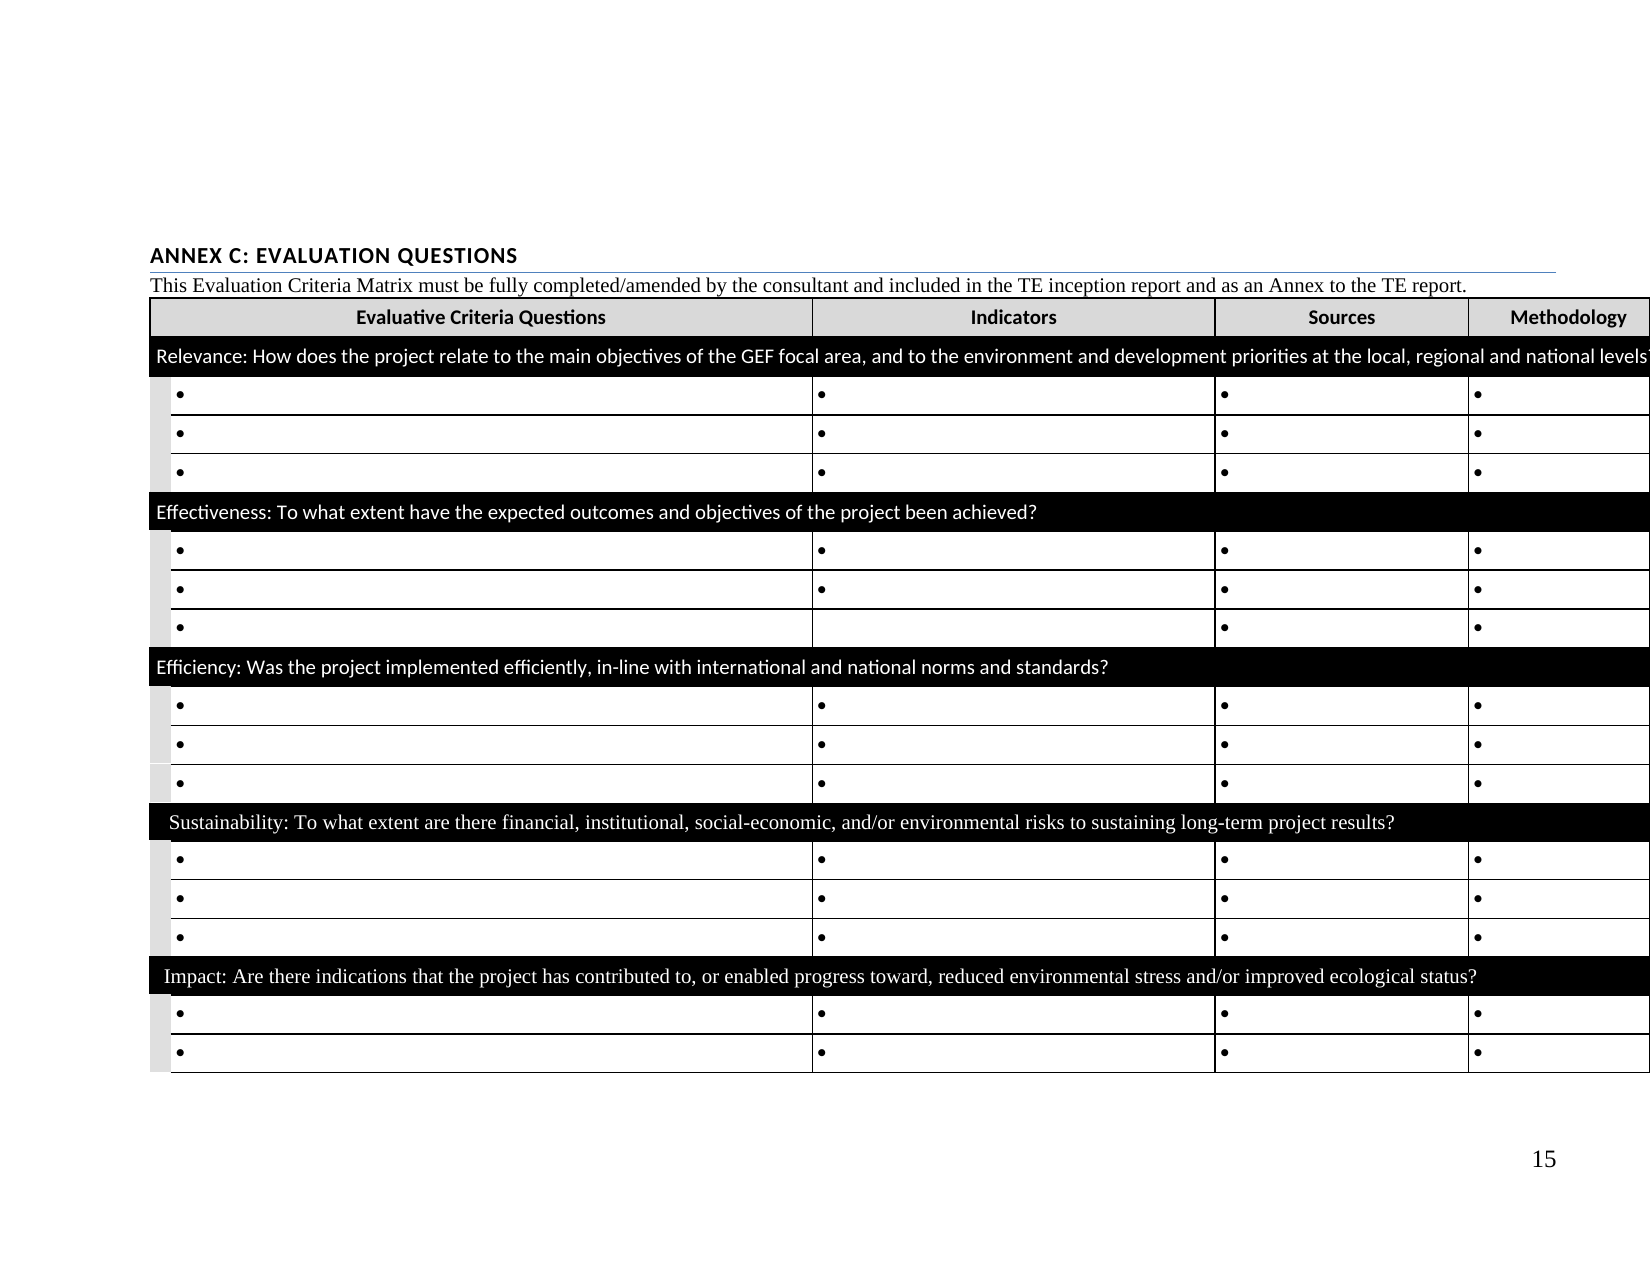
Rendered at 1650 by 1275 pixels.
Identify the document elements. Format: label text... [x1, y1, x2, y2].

table_cell [171, 726, 812, 763]
table_cell [1216, 377, 1468, 414]
table_cell Relevance: How does the project relate to the main objectives of the GEF focal area, and to the environment and development priorities at the local, regional and national levels? [151, 338, 1649, 375]
table_cell [171, 687, 812, 725]
table_cell [171, 1035, 812, 1072]
table_cell [1469, 919, 1649, 956]
table_cell [171, 454, 812, 492]
table_cell Sustainability: To what extent are there financial, institutional, social-economic, and/or environmental risks to sustaining long-term project results? [151, 803, 1649, 840]
table_cell [813, 532, 1214, 569]
table_cell [813, 1035, 1214, 1072]
table_cell [150, 453, 171, 492]
subtitle Annex C: Evaluation Questions [150, 242, 1556, 272]
table_cell [1469, 610, 1649, 647]
table_cell [1216, 996, 1468, 1033]
table_cell [150, 1033, 171, 1072]
table_header Indicators [813, 299, 1214, 336]
table_cell [171, 842, 812, 879]
table_cell [171, 532, 812, 569]
table_cell [150, 879, 171, 918]
table_cell [1216, 726, 1468, 763]
table_cell [150, 569, 171, 608]
table_cell [813, 919, 1214, 956]
table_cell [1469, 880, 1649, 918]
table_cell [171, 571, 812, 608]
text This Evaluation Criteria Matrix must be fully completed/amended by the consultant and included in the TE inception report and as an Annex to the TE report. [150, 273, 1556, 297]
table_cell [171, 377, 812, 414]
table_cell [150, 918, 171, 956]
table_cell [171, 880, 812, 918]
table_cell [1469, 454, 1649, 492]
table_cell [1216, 842, 1468, 879]
table_cell [813, 842, 1214, 879]
table_cell Effectiveness: To what extent have the expected outcomes and objectives of the project been achieved? [151, 492, 1649, 530]
table_cell [813, 571, 1214, 608]
table_cell [1216, 532, 1468, 569]
table_cell [1469, 532, 1649, 569]
table_header Methodology [1469, 299, 1649, 336]
table_cell [1216, 765, 1468, 802]
table_cell [1469, 765, 1649, 802]
table_cell [171, 610, 812, 647]
table_cell [171, 919, 812, 956]
table_cell [150, 608, 171, 647]
table_cell [813, 454, 1214, 492]
table_cell [171, 996, 812, 1033]
table_cell [150, 725, 171, 763]
table_cell [1469, 726, 1649, 763]
table_cell [1216, 880, 1468, 918]
table_cell [1469, 377, 1649, 414]
table_cell [813, 765, 1214, 802]
table_cell [150, 377, 171, 414]
table_cell [813, 610, 1214, 647]
table_cell [1216, 610, 1468, 647]
table_cell [1216, 687, 1468, 725]
table_cell [150, 840, 171, 879]
table_cell [150, 686, 171, 725]
table_cell [1469, 842, 1649, 879]
table_cell [171, 765, 812, 802]
table_header Evaluative Criteria Questions [151, 299, 812, 336]
table_cell [1469, 1035, 1649, 1072]
table_cell [1216, 416, 1468, 453]
table_cell [1216, 454, 1468, 492]
table_cell [1469, 571, 1649, 608]
table_cell [150, 994, 171, 1033]
table_cell [813, 880, 1214, 918]
table_cell [813, 996, 1214, 1033]
table_cell [813, 726, 1214, 763]
table_cell [1216, 1035, 1468, 1072]
table_cell Efficiency: Was the project implemented efficiently, in-line with international and national norms and standards? [151, 647, 1649, 686]
table_cell [150, 530, 171, 569]
table_cell [1216, 571, 1468, 608]
table_cell [171, 416, 812, 453]
table_cell [813, 377, 1214, 414]
table_header Sources [1216, 299, 1468, 336]
table_cell [150, 764, 171, 802]
table_cell [1216, 919, 1468, 956]
table_cell [813, 416, 1214, 453]
table_cell Impact: Are there indications that the project has contributed to, or enabled progress toward, reduced environmental stress and/or improved ecological status? [151, 956, 1649, 994]
table_cell [1469, 416, 1649, 453]
table_cell [813, 687, 1214, 725]
table_cell [1469, 687, 1649, 725]
table_cell [1469, 996, 1649, 1033]
table_cell [150, 414, 171, 453]
